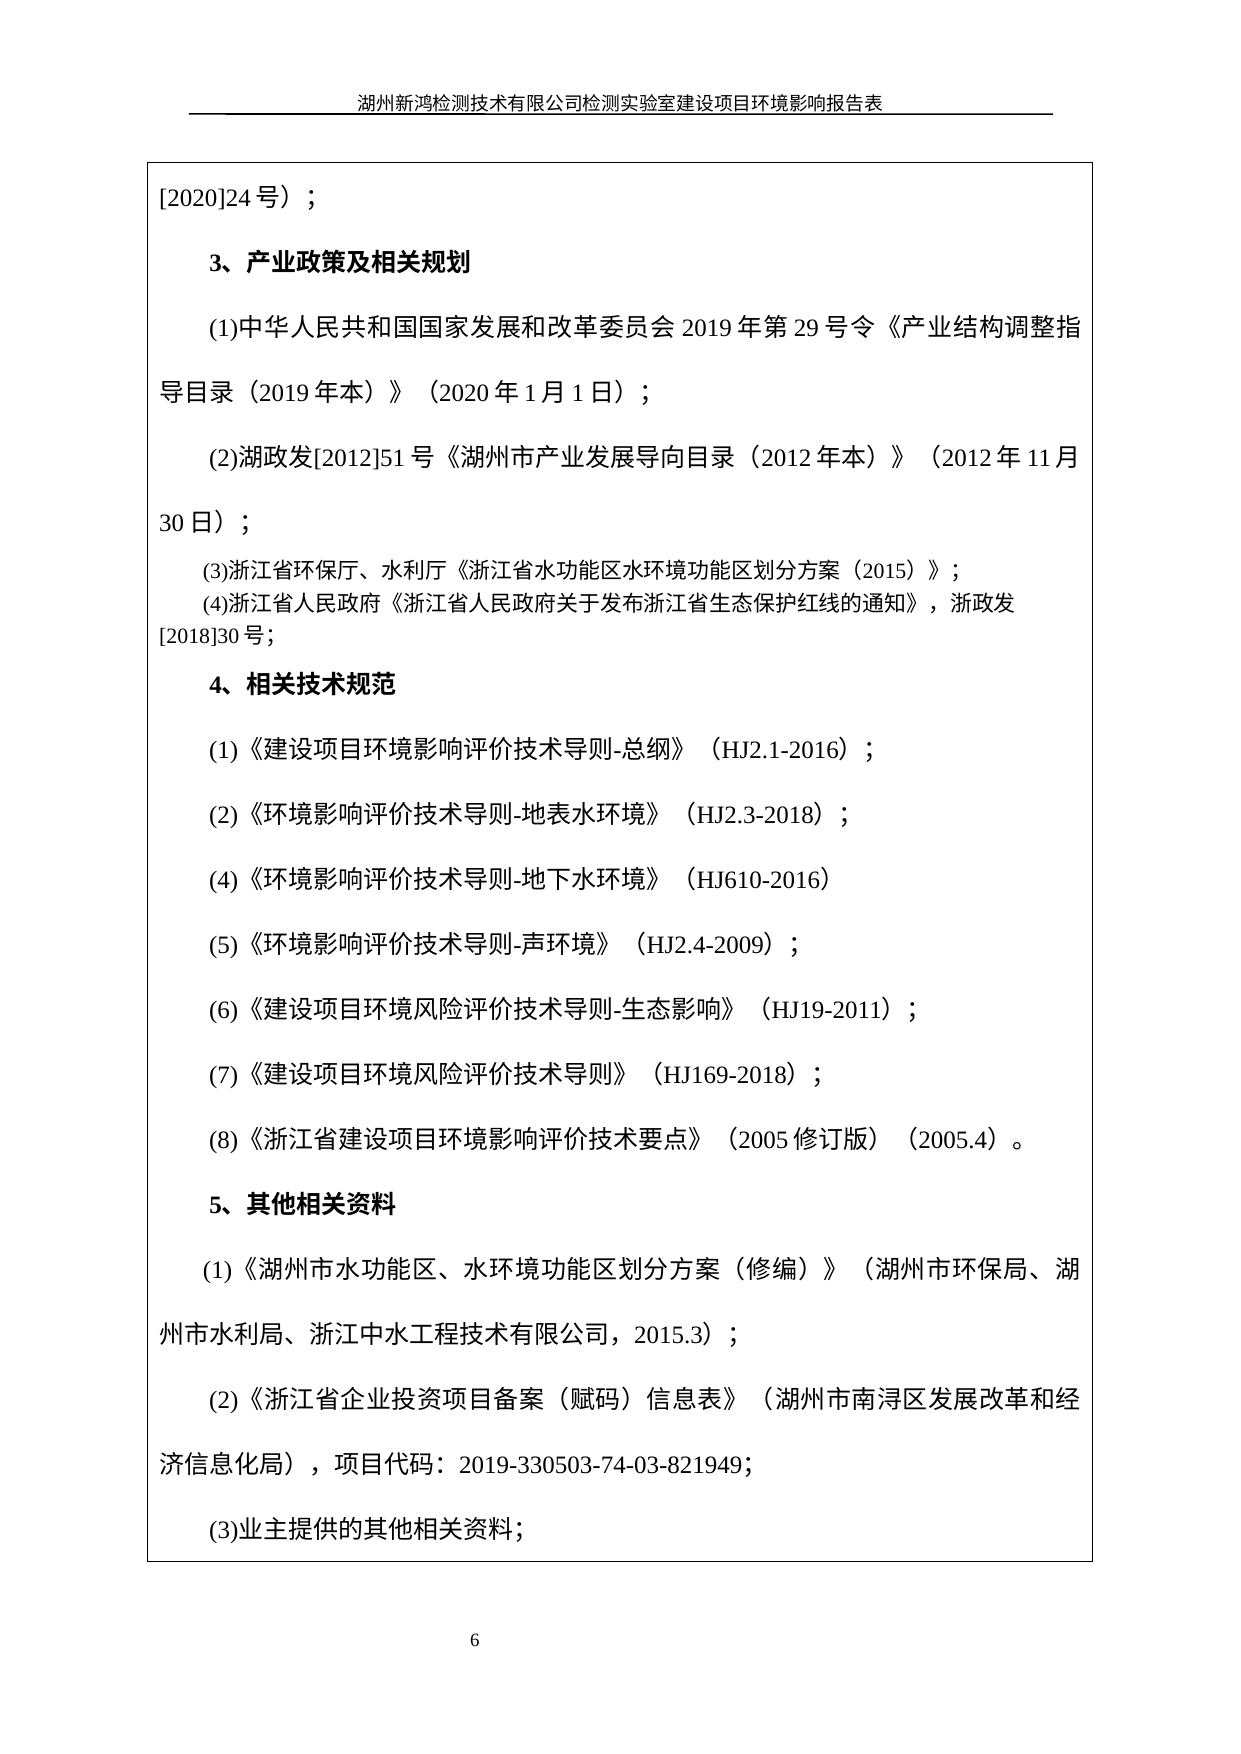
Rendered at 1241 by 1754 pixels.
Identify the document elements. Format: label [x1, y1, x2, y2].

table_cell [148, 163, 1092, 1561]
